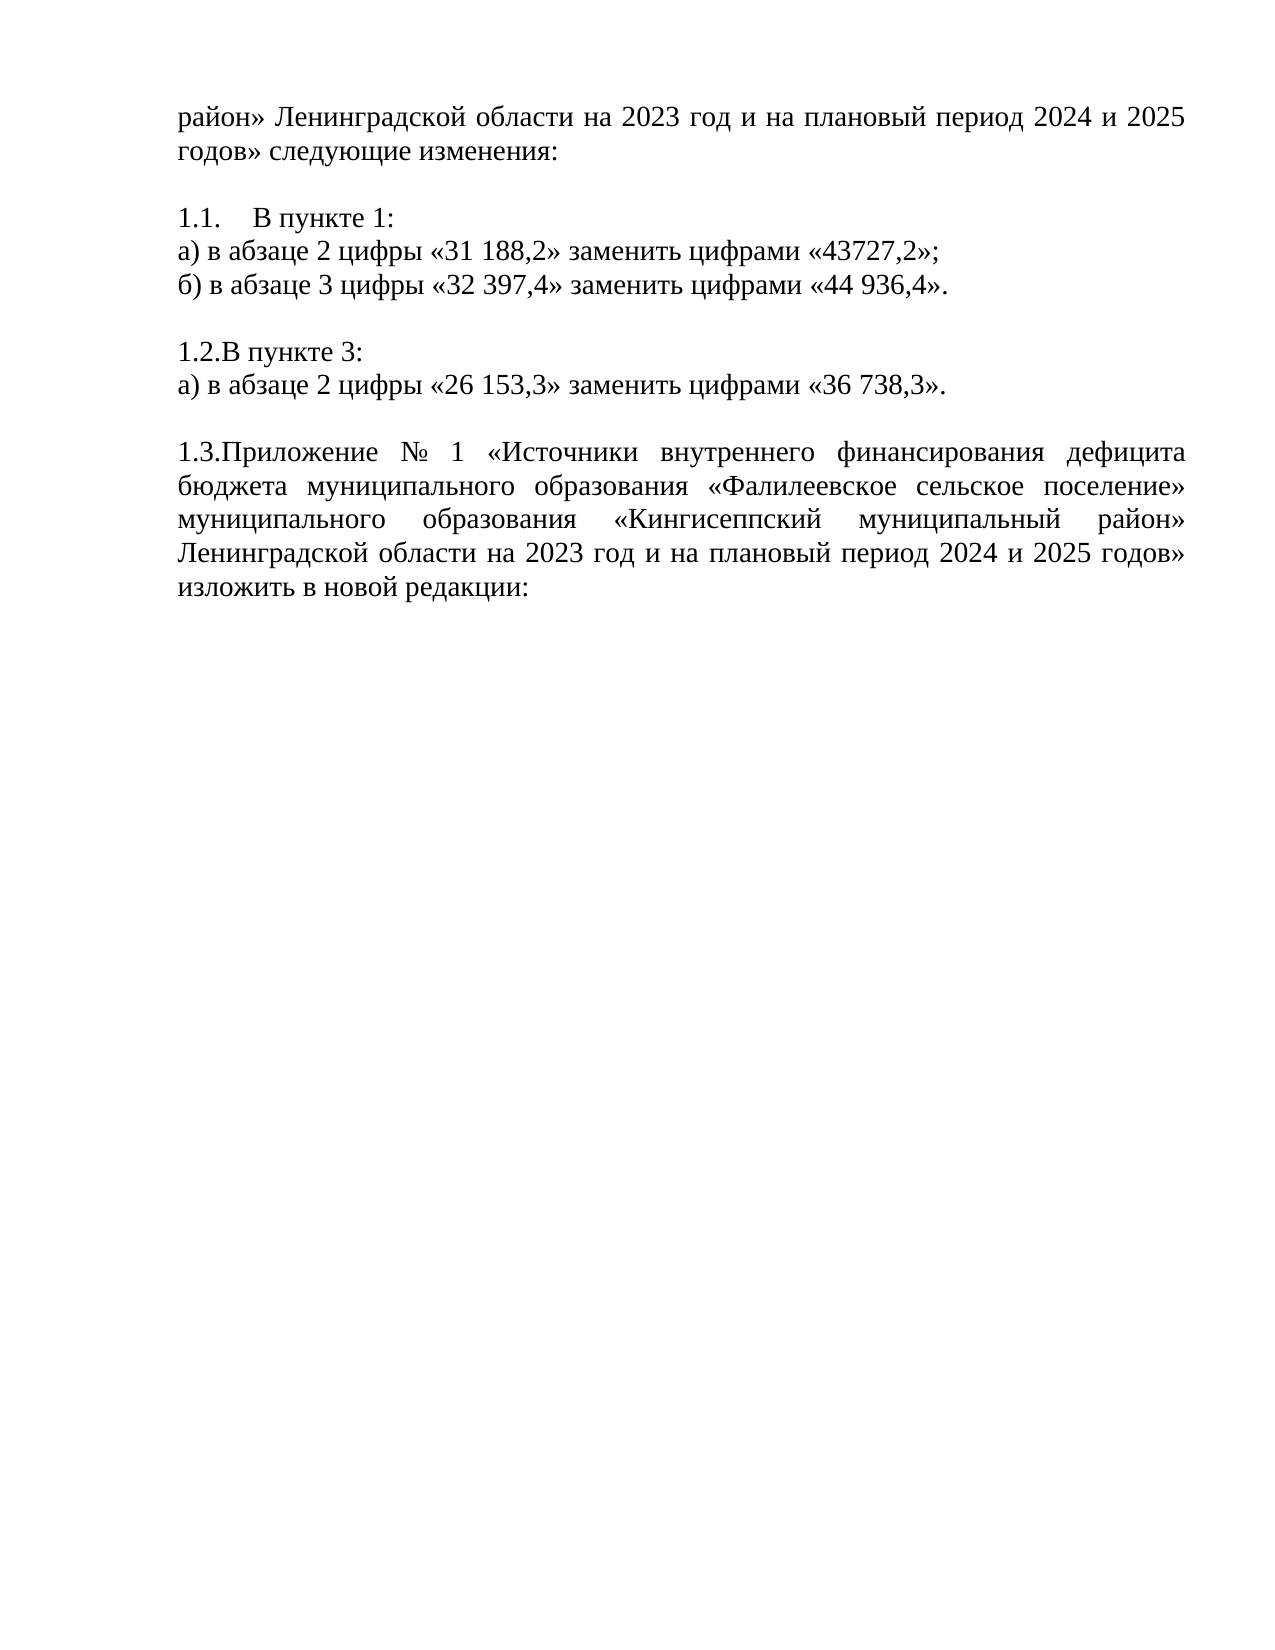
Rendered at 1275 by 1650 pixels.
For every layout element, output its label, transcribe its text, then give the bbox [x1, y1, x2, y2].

list В пункте 1: [177, 200, 1186, 233]
text 1.3.Приложение № 1 «Источники внутреннего финансирования дефицита бюджета муниципального образования «Фалилеевское сельское поселение» муниципального образования «Кингисеппский муниципальный район» Ленинградской области на 2023 год и на плановый период 2024 и 2025 годов» изложить в новой редакции: [177, 434, 1186, 602]
text б) в абзаце 3 цифры «32 397,4» заменить цифрами «44 936,4». [177, 267, 1186, 300]
text а) в абзаце 2 цифры «26 153,3» заменить цифрами «36 738,3». [177, 367, 1186, 401]
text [177, 99, 1186, 166]
text 1.2.В пункте 3: [177, 334, 1186, 367]
text а) в абзаце 2 цифры «31 188,2» заменить цифрами «43727,2»; [177, 233, 1186, 267]
